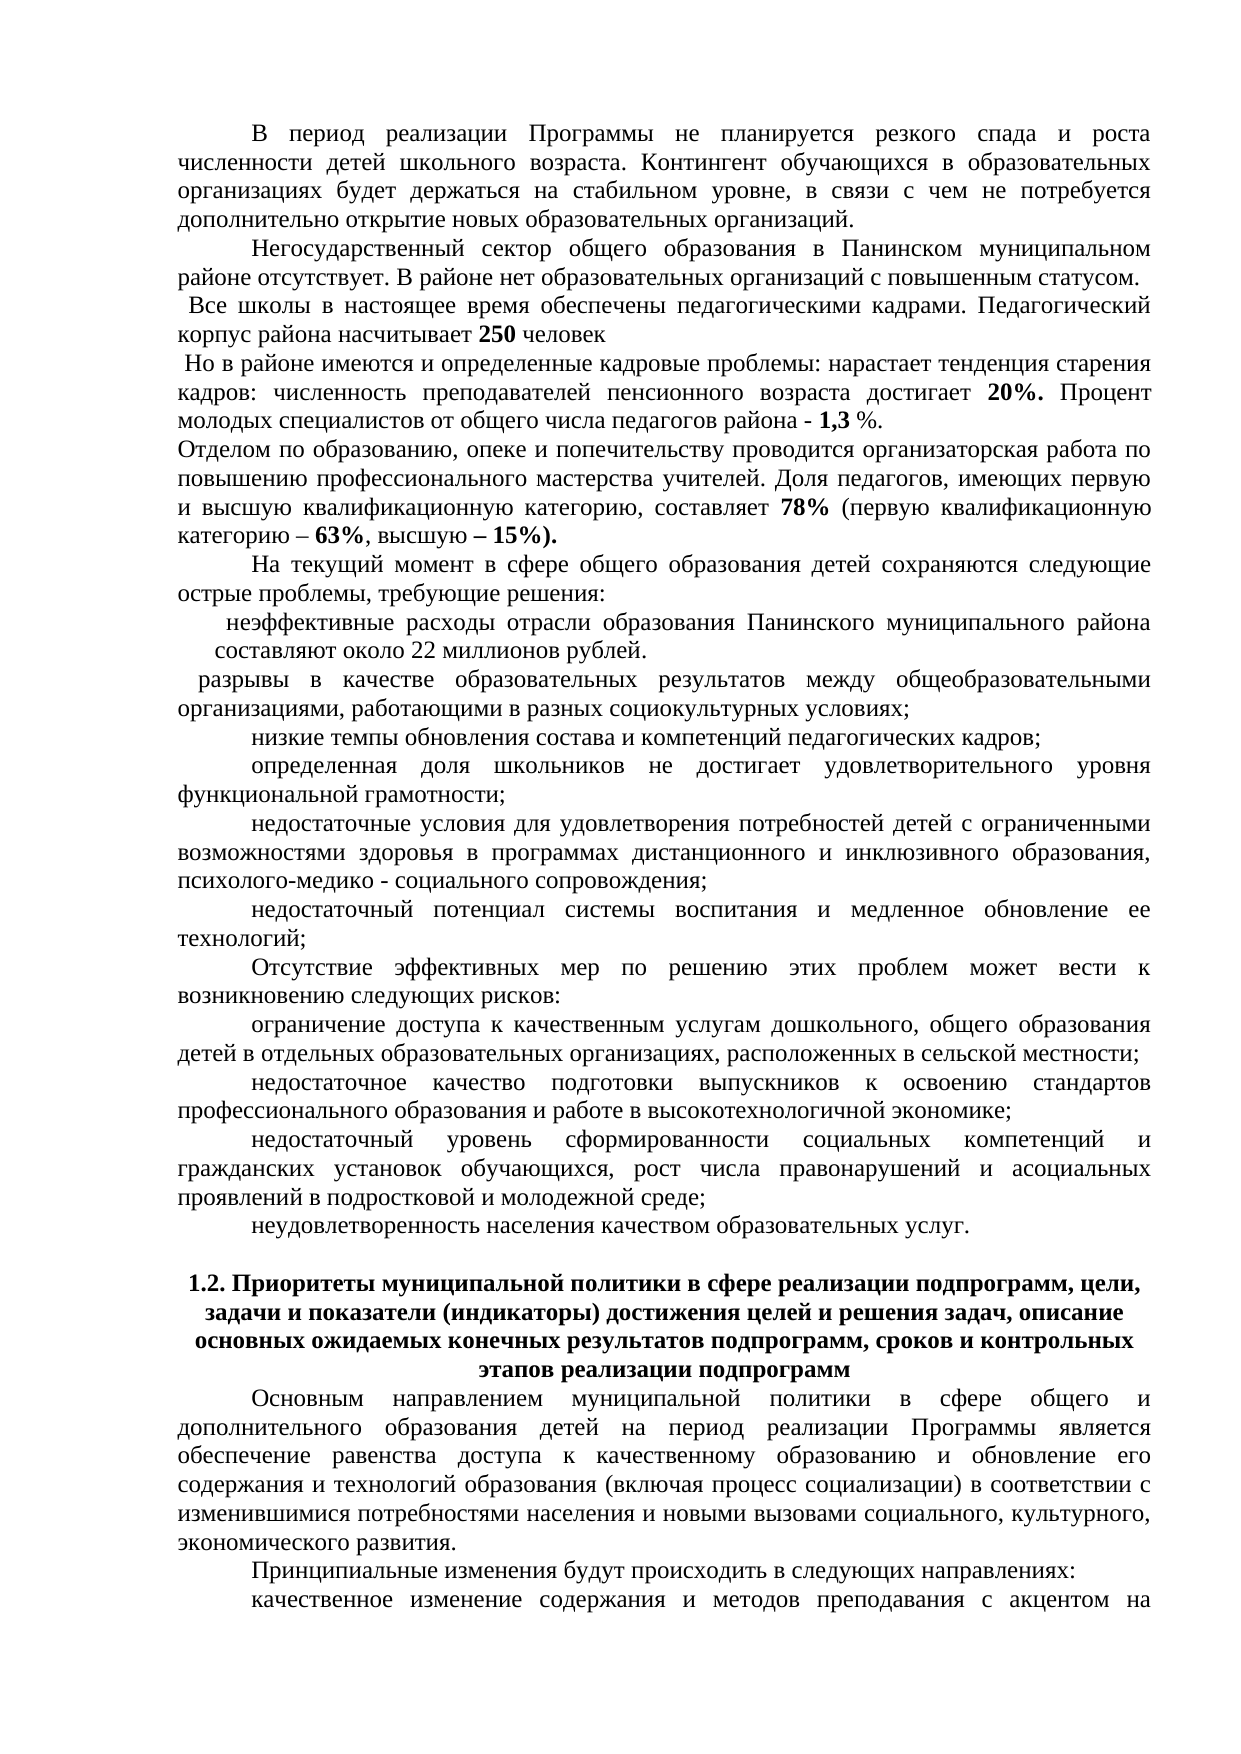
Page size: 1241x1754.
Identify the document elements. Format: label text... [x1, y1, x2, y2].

text Принципиальные изменения будут происходить в следующих направлениях: [177, 1556, 1152, 1584]
text неудовлетворенность населения качеством образовательных услуг. [177, 1211, 1152, 1239]
text На текущий момент в сфере общего образования детей сохраняются следующие острые проблемы, требующие решения: [177, 549, 1152, 607]
text 1.2. Приоритеты муниципальной политики в сфере реализации подпрограмм, цели, задачи и показатели (индикаторы) достижения целей и решения задач, описание основных ожидаемых конечных результатов подпрограмм, сроков и контрольных этапов реализации подпрограмм [177, 1268, 1152, 1383]
text Но в районе имеются и определенные кадровые проблемы: нарастает тенденция старения кадров: численность преподавателей пенсионного возраста достигает 20%. Процент молодых специалистов от общего числа педагогов района - 1,3 %. [177, 348, 1152, 434]
text Негосударственный сектор общего образования в Панинском муниципальном районе отсутствует. В районе нет образовательных организаций с повышенным статусом. [177, 233, 1152, 291]
text Все школы в настоящее время обеспечены педагогическими кадрами. Педагогический корпус района насчитывает 250 человек [177, 291, 1152, 348]
text определенная доля школьников не достигает удовлетворительного уровня функциональной грамотности; [177, 751, 1152, 808]
text недостаточные условия для удовлетворения потребностей детей с ограниченными возможностями здоровья в программах дистанционного и инклюзивного образования, психолого-медико - социального сопровождения; [177, 808, 1152, 894]
text В период реализации Программы не планируется резкого спада и роста численности детей школьного возраста. Контингент обучающихся в образовательных организациях будет держаться на стабильном уровне, в связи с чем не потребуется дополнительно открытие новых образовательных организаций. [177, 118, 1152, 233]
text недостаточное качество подготовки выпускников к освоению стандартов профессионального образования и работе в высокотехнологичной экономике; [177, 1067, 1152, 1124]
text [177, 1584, 1152, 1613]
text Основным направлением муниципальной политики в сфере общего и дополнительного образования детей на период реализации Программы является обеспечение равенства доступа к качественному образованию и обновление его содержания и технологий образования (включая процесс социализации) в соответствии с изменившимися потребностями населения и новыми вызовами социального, культурного, экономического развития. [177, 1383, 1152, 1556]
text разрывы в качестве образовательных результатов между общеобразовательными организациями, работающими в разных социокультурных условиях; [177, 664, 1152, 722]
text низкие темпы обновления состава и компетенций педагогических кадров; [177, 722, 1152, 751]
text ограничение доступа к качественным услугам дошкольного, общего образования детей в отдельных образовательных организациях, расположенных в сельской местности; [177, 1009, 1152, 1067]
text Отсутствие эффективных мер по решению этих проблем может вести к возникновению следующих рисков: [177, 952, 1152, 1009]
text неэффективные расходы отрасли образования Панинского муниципального района составляют около 22 миллионов рублей. [214, 607, 1152, 664]
text недостаточный потенциал системы воспитания и медленное обновление ее технологий; [177, 894, 1152, 952]
text Отделом по образованию, опеке и попечительству проводится организаторская работа по повышению профессионального мастерства учителей. Доля педагогов, имеющих первую и высшую квалификационную категорию, составляет 78% (первую квалификационную категорию – 63%, высшую – 15%). [177, 434, 1152, 549]
text недостаточный уровень сформированности социальных компетенций и гражданских установок обучающихся, рост числа правонарушений и асоциальных проявлений в подростковой и молодежной среде; [177, 1124, 1152, 1211]
